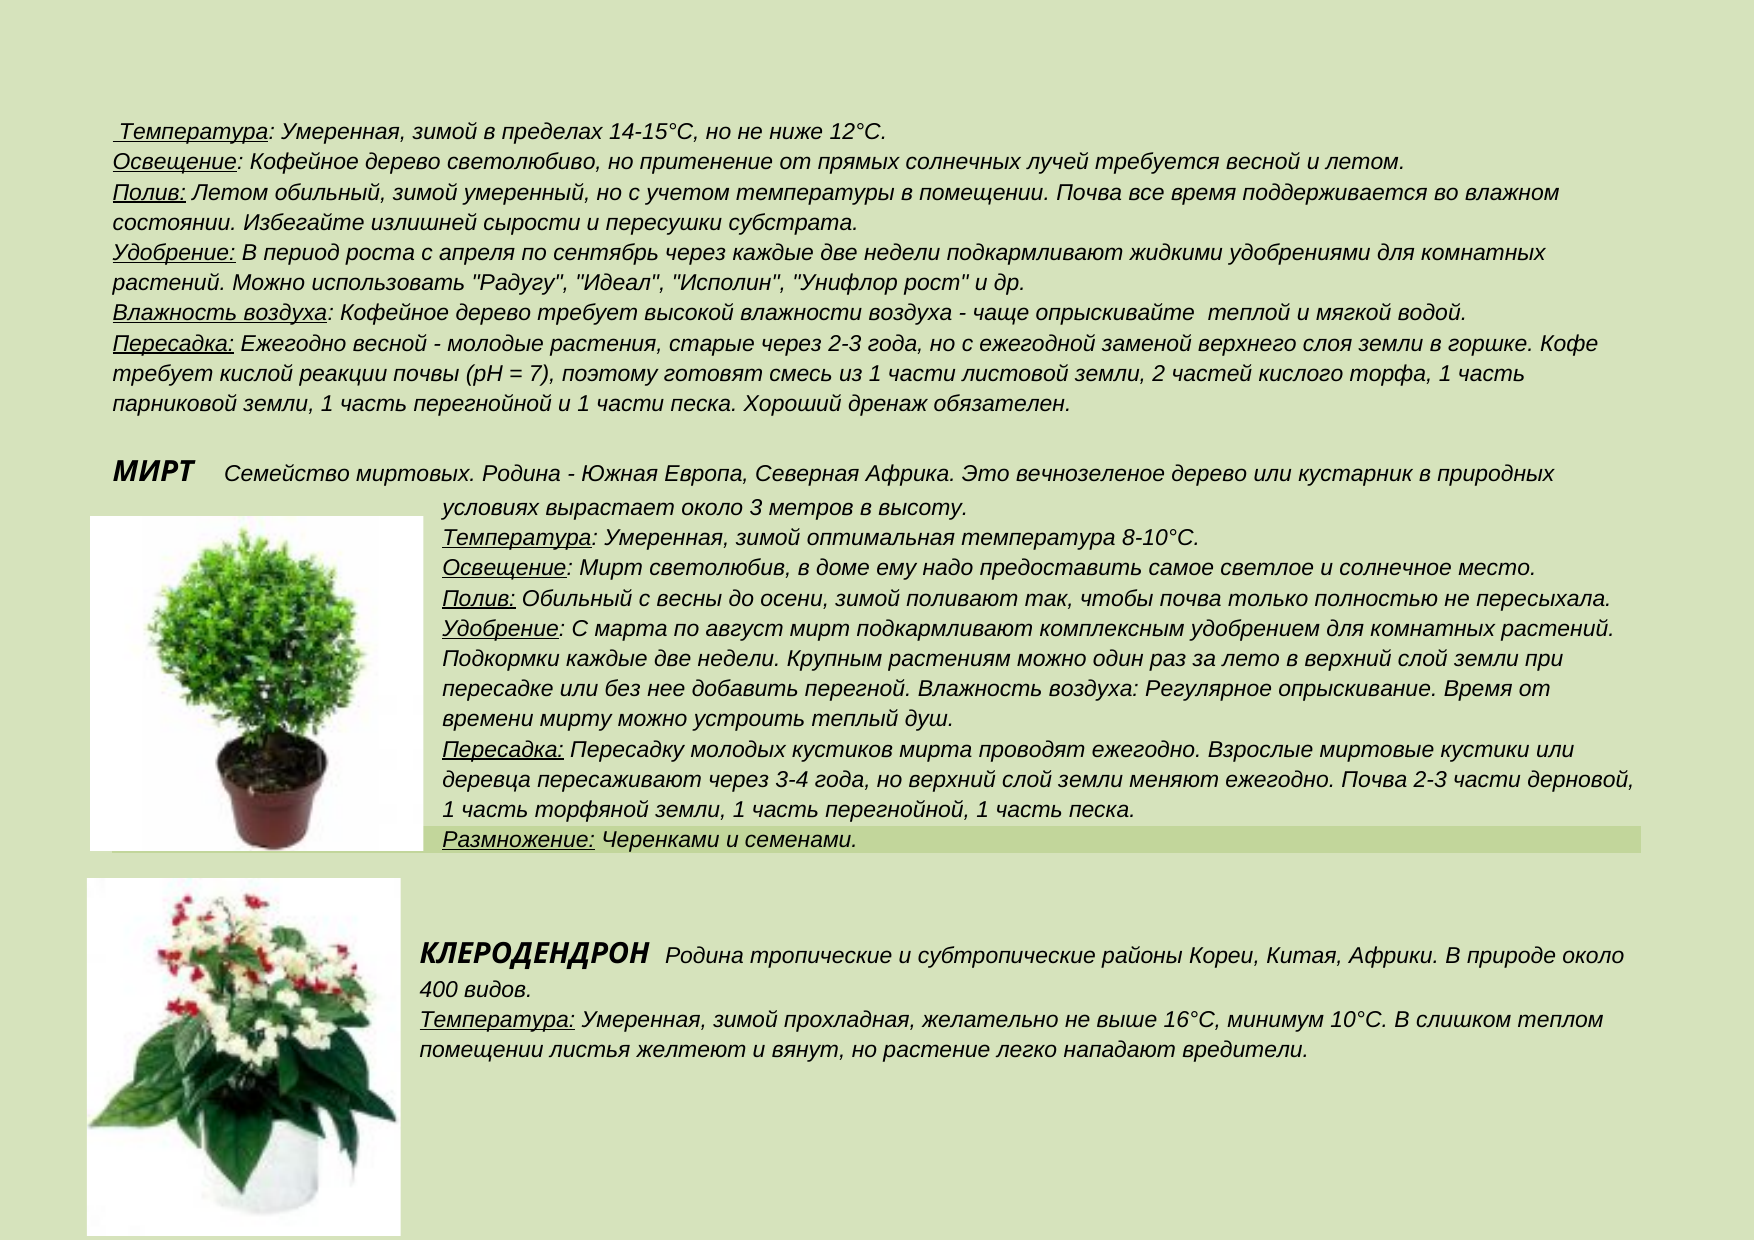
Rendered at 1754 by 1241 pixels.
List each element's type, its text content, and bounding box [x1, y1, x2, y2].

text Освещение: Кофейное дерево светолюбиво, но притенение от прямых солнечных лучей требуется весной и летом. [112, 148, 1641, 175]
text Пересадка: Ежегодно весной - молодые растения, старые через 2-3 года, но с ежегодной заменой верхнего слоя земли в горшке. Кофе требует кислой реакции почвы (рН = 7), поэтому готовят смесь из 1 части листовой земли, 2 частей кислого торфа, 1 часть парниковой земли, 1 часть перегнойной и 1 части песка. Хороший дренаж обязателен. [112, 329, 1641, 416]
text Температура: Умеренная, зимой в пределах 14-15°С, но не ниже 12°С. [112, 118, 1641, 144]
text Температура: Умеренная, зимой прохладная, желательно не выше 16°С, минимум 10°С. В слишком теплом помещении листья желтеют и вянут, но растение легко нападают вредители. [401, 1006, 1641, 1063]
text Полив: Летом обильный, зимой умеренный, но с учетом температуры в помещении. Почва все время поддерживается во влажном состоянии. Избегайте излишней сырости и пересушки субстрата. [112, 178, 1641, 235]
text Температура: Умеренная, зимой оптимальная температура 8-10°C. [424, 524, 1641, 551]
text Удобрение: В период роста с апреля по сентябрь через каждые две недели подкармливают жидкими удобрениями для комнатных растений. Можно использовать "Радугу", "Идеал", "Исполин", "Унифлор рост" и др. [112, 239, 1641, 296]
text Пересадка: Пересадку молодых кустиков мирта проводят ежегодно. Взрослые миртовые кустики или деревца пересаживают через 3-4 года, но верхний слой земли меняют ежегодно. Почва 2-3 части дерновой, 1 часть торфяной земли, 1 часть перегнойной, 1 часть песка. [424, 736, 1641, 822]
text Влажность воздуха: Кофейное дерево требует высокой влажности воздуха - чаще опрыскивайте теплой и мягкой водой. [112, 299, 1641, 326]
text Освещение: Мирт светолюбив, в доме ему надо предоставить самое светлое и солнечное место. [424, 554, 1641, 581]
text Размножение: Черенками и семенами. [112, 826, 1641, 853]
text Удобрение: С марта по август мирт подкармливают комплексным удобрением для комнатных растений. Подкормки каждые две недели. Крупным растениям можно один раз за лето в верхний слой земли при пересадке или без нее добавить перегной. Влажность воздуха: Регулярное опрыскивание. Время от времени мирту можно устроить теплый душ. [424, 615, 1641, 732]
picture [90, 516, 424, 851]
text МИРТ Семейство миртовых. Родина - Южная Европа, Северная Африка. Это вечнозеленое дерево или кустарник в природных условиях вырастает около 3 метров в высоту. [112, 450, 1641, 520]
picture [86, 878, 401, 1236]
text Полив: Обильный с весны до осени, зимой поливают так, чтобы почва только полностью не пересыхала. [424, 584, 1641, 611]
text КЛЕРОДЕНДРОН Родина тропические и субтропические районы Кореи, Китая, Африки. В природе около 400 видов. [401, 932, 1641, 1002]
